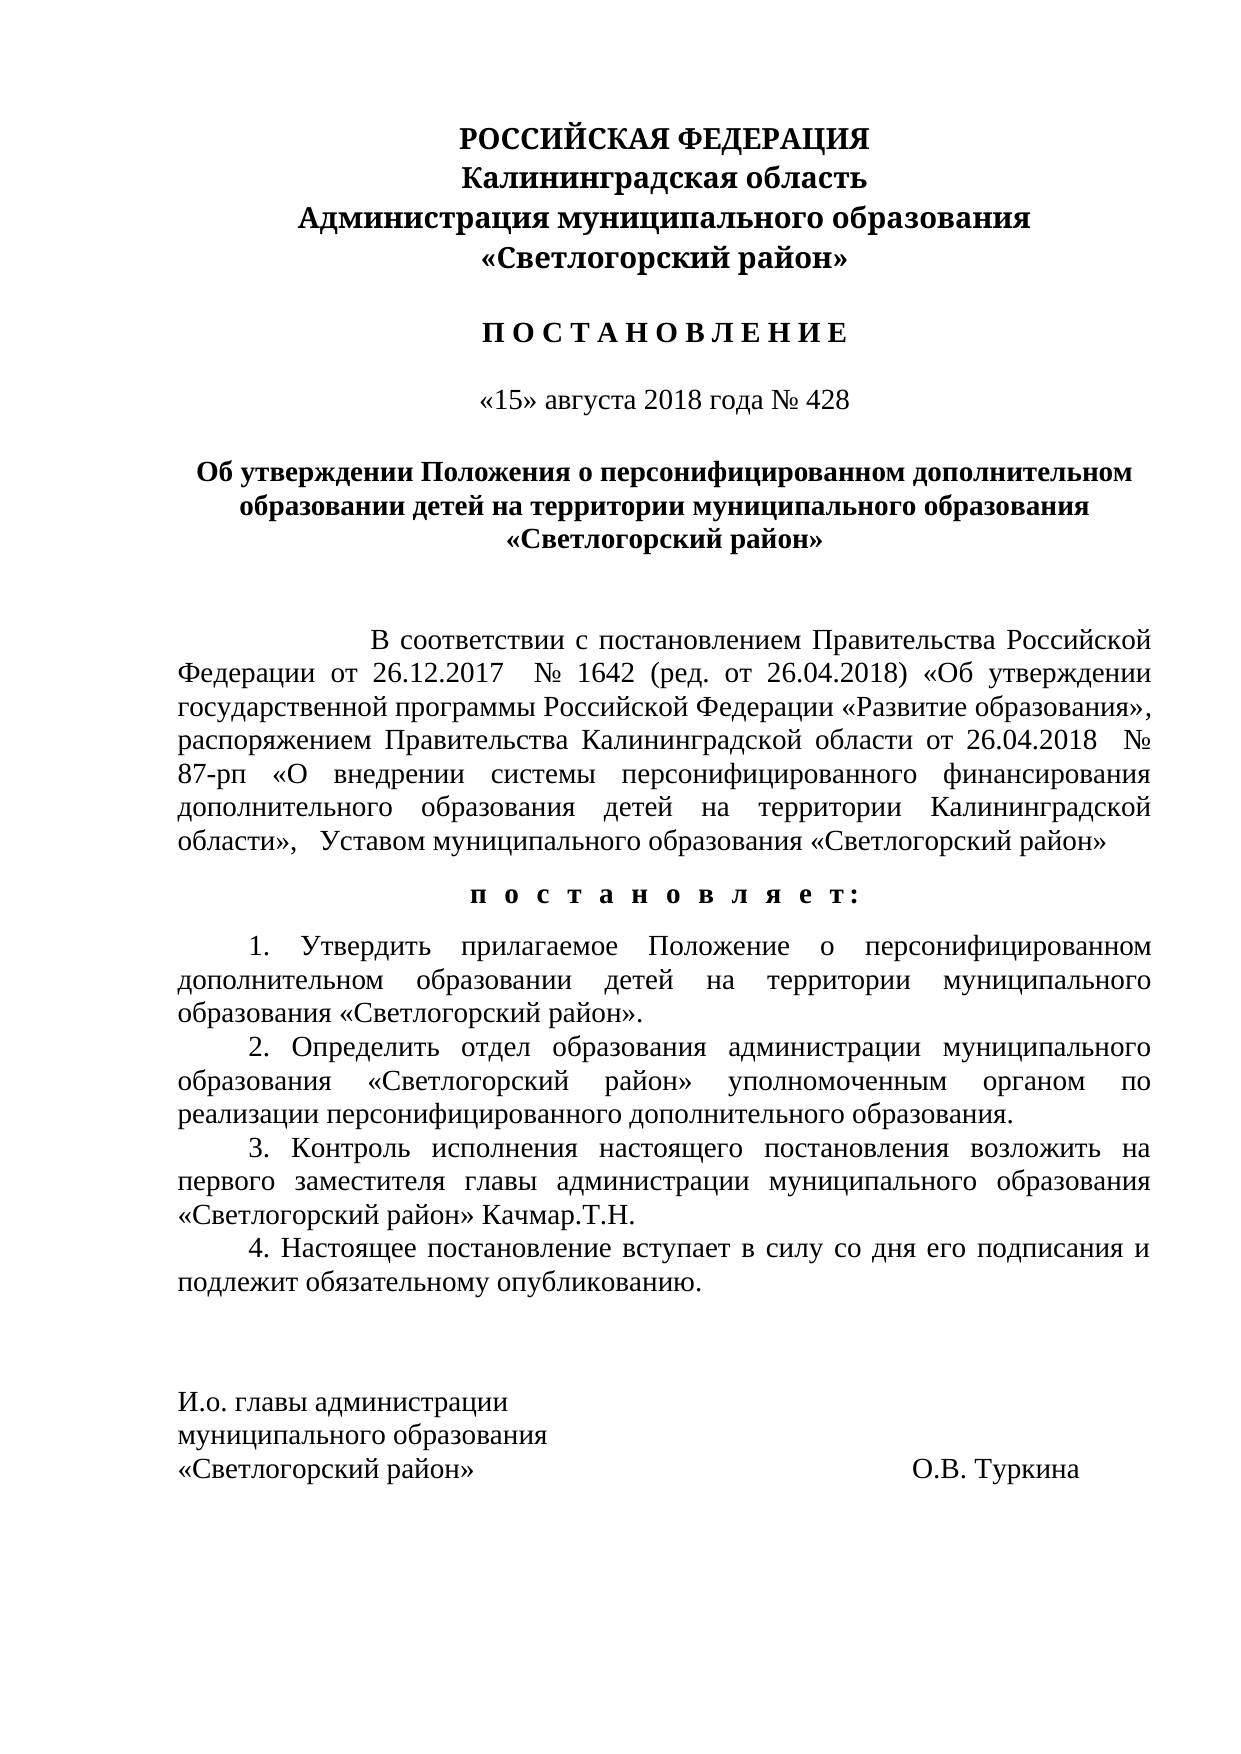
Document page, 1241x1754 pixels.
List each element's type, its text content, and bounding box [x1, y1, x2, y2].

text «15» августа 2018 года № 428 [177, 382, 1152, 416]
text «Светлогорский район» О.В. Туркина [177, 1451, 1152, 1484]
text 1. Утвердить прилагаемое Положение о персонифицированном дополнительном образовании детей на территории муниципального образования «Светлогорский район». [177, 928, 1152, 1029]
text муниципального образования [177, 1417, 1152, 1451]
text Калининградская область [177, 158, 1152, 197]
text Администрация муниципального образования «Светлогорский район» [177, 197, 1152, 277]
text П О С Т А Н О В Л Е Н И Е [177, 315, 1152, 349]
text РОССИЙСКАЯ ФЕДЕРАЦИЯ [177, 118, 1152, 158]
text И.о. главы администрации [177, 1384, 1152, 1417]
text В соответствии с постановлением Правительства Российской Федерации от 26.12.2017 № 1642 (ред. от 26.04.2018) «Об утверждении государственной программы Российской Федерации «Развитие образования», распоряжением Правительства Калининградской области от 26.04.2018 № 87-рп «О внедрении системы персонифицированного финансирования дополнительного образования детей на территории Калининградской области», Уставом муниципального образования «Светлогорский район» [177, 622, 1152, 857]
text п о с т а н о в л я е т: [177, 876, 1152, 909]
list 3. Контроль исполнения настоящего постановления возложить на первого заместителя главы администрации муниципального образования «Светлогорский район» Качмар.Т.Н. [177, 1130, 1152, 1230]
text 2. Определить отдел образования администрации муниципального образования «Светлогорский район» уполномоченным органом по реализации персонифицированного дополнительного образования. [177, 1029, 1152, 1130]
list 4. Настоящее постановление вступает в силу со дня его подписания и подлежит обязательному опубликованию. [177, 1230, 1152, 1297]
text Об утверждении Положения о персонифицированном дополнительном образовании детей на территории муниципального образования «Светлогорский район» [177, 454, 1152, 555]
